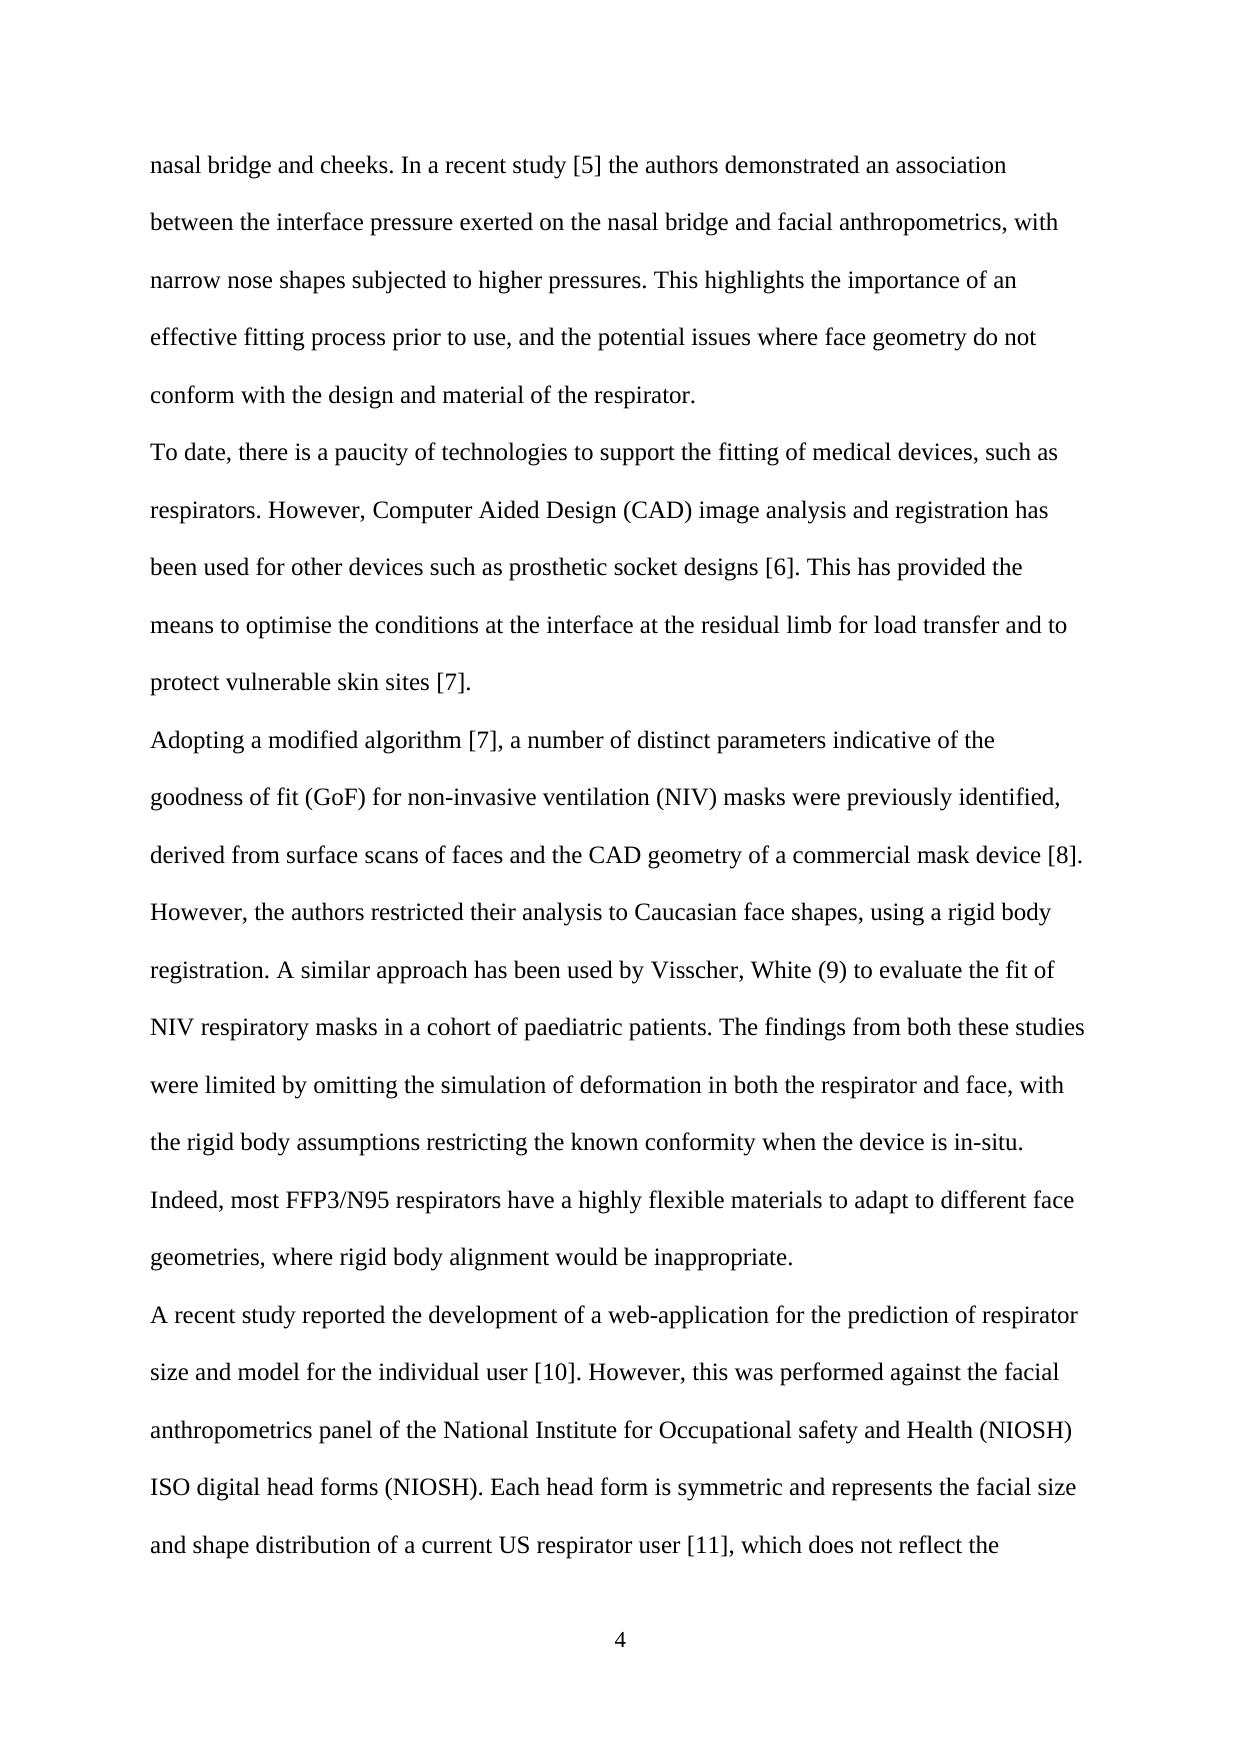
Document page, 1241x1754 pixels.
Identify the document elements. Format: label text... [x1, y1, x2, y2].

text Adopting a modified algorithm [7], a number of distinct parameters indicative of the goodness of fit (GoF) for non-invasive ventilation (NIV) masks were previously identified, derived from surface scans of faces and the CAD geometry of a commercial mask device [8]. However, the authors restricted their analysis to Caucasian face shapes, using a rigid body registration. A similar approach has been used by Visscher, White (9) to evaluate the fit of NIV respiratory masks in a cohort of paediatric patients. The findings from both these studies were limited by omitting the simulation of deformation in both the respirator and face, with the rigid body assumptions restricting the known conformity when the device is in-situ. Indeed, most FFP3/N95 respirators have a highly flexible materials to adapt to different face geometries, where rigid body alignment would be inappropriate. [150, 725, 1090, 1271]
text To date, there is a paucity of technologies to support the fitting of medical devices, such as respirators. However, Computer Aided Design (CAD) image analysis and registration has been used for other devices such as prosthetic socket designs [6]. This has provided the means to optimise the conditions at the interface at the residual limb for load transfer and to protect vulnerable skin sites [7]. [150, 437, 1090, 696]
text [150, 150, 1090, 409]
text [150, 1300, 1090, 1559]
